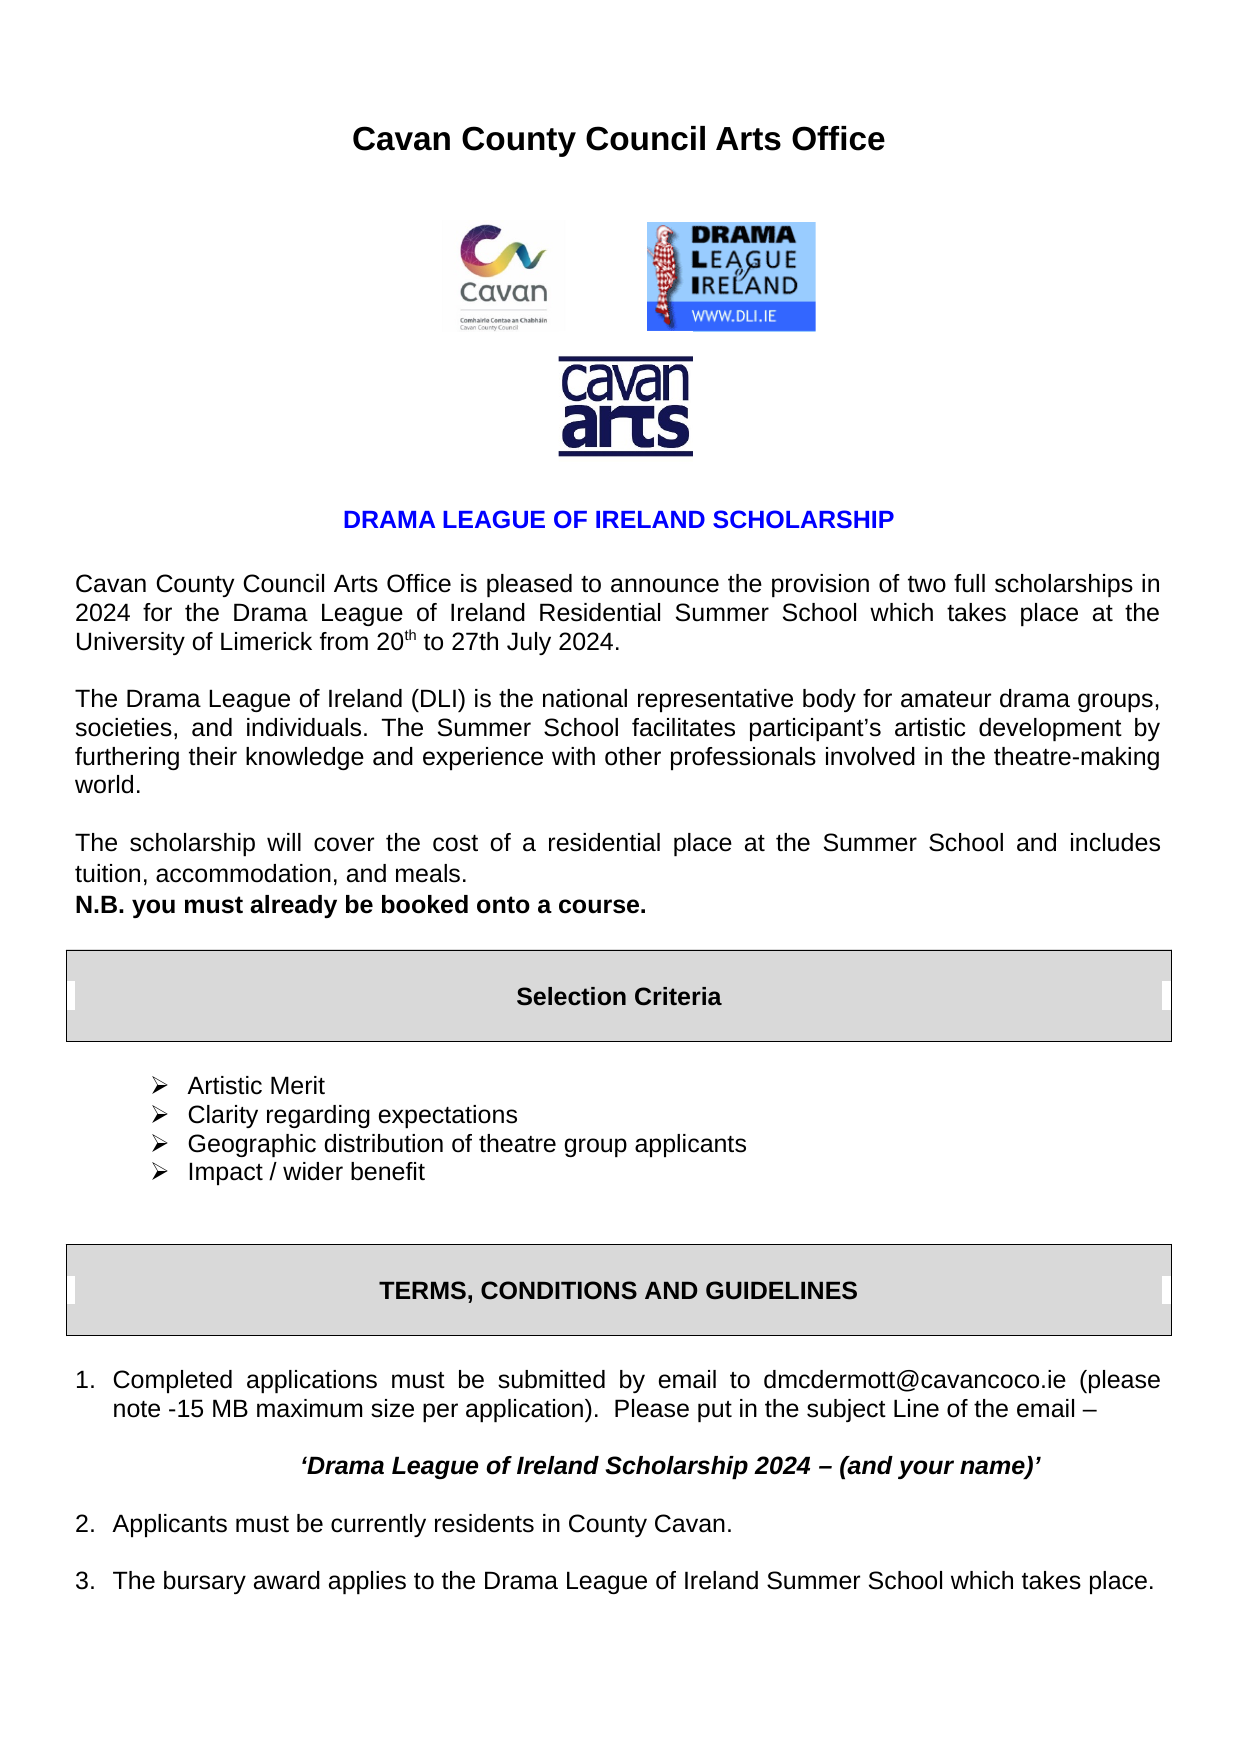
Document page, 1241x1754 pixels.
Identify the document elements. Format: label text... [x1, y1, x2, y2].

subtitle Cavan County Council Arts Office [75, 119, 1163, 157]
list Impact / wider benefit [150, 1157, 1162, 1186]
text The scholarship will cover the cost of a residential place at the Summer School and includes tuition, accommodation, and meals. [75, 828, 1162, 887]
list Completed applications must be submitted by email to dmcdermott@cavancoco.ie (please note -15 MB maximum size per application). Please put in the subject Line of the email – [75, 1365, 1163, 1422]
subtitle DRAMA LEAGUE OF IRELAND SCHOLARSHIP [75, 505, 1163, 534]
text Selection Criteria [75, 981, 1162, 1007]
list The bursary award applies to the Drama League of Ireland Summer School which takes place. [75, 1566, 1162, 1595]
list Applicants must be currently residents in County Cavan. [75, 1509, 1163, 1537]
text ‘Drama League of Ireland Scholarship 2024 – (and your name)’ [300, 1451, 1163, 1480]
text The Drama League of Ireland (DLI) is the national representative body for amateur drama groups, societies, and individuals. The Summer School facilitates participant’s artistic development by furthering their knowledge and experience with other professionals involved in the theatre-making world. [75, 684, 1162, 799]
picture [422, 220, 816, 481]
text N.B. you must already be booked onto a course. [75, 890, 1162, 918]
text TERMS, CONDITIONS AND GUIDELINES [75, 1276, 1162, 1301]
list Clarity regarding expectations [150, 1100, 1162, 1128]
text Cavan County Council Arts Office is pleased to announce the provision of two full scholarships in 2024 for the Drama League of Ireland Residential Summer School which takes place at the University of Limerick from 20th to 27th July 2024. [75, 569, 1162, 655]
list Geographic distribution of theatre group applicants [150, 1128, 1162, 1157]
list Artistic Merit [150, 1071, 1162, 1100]
